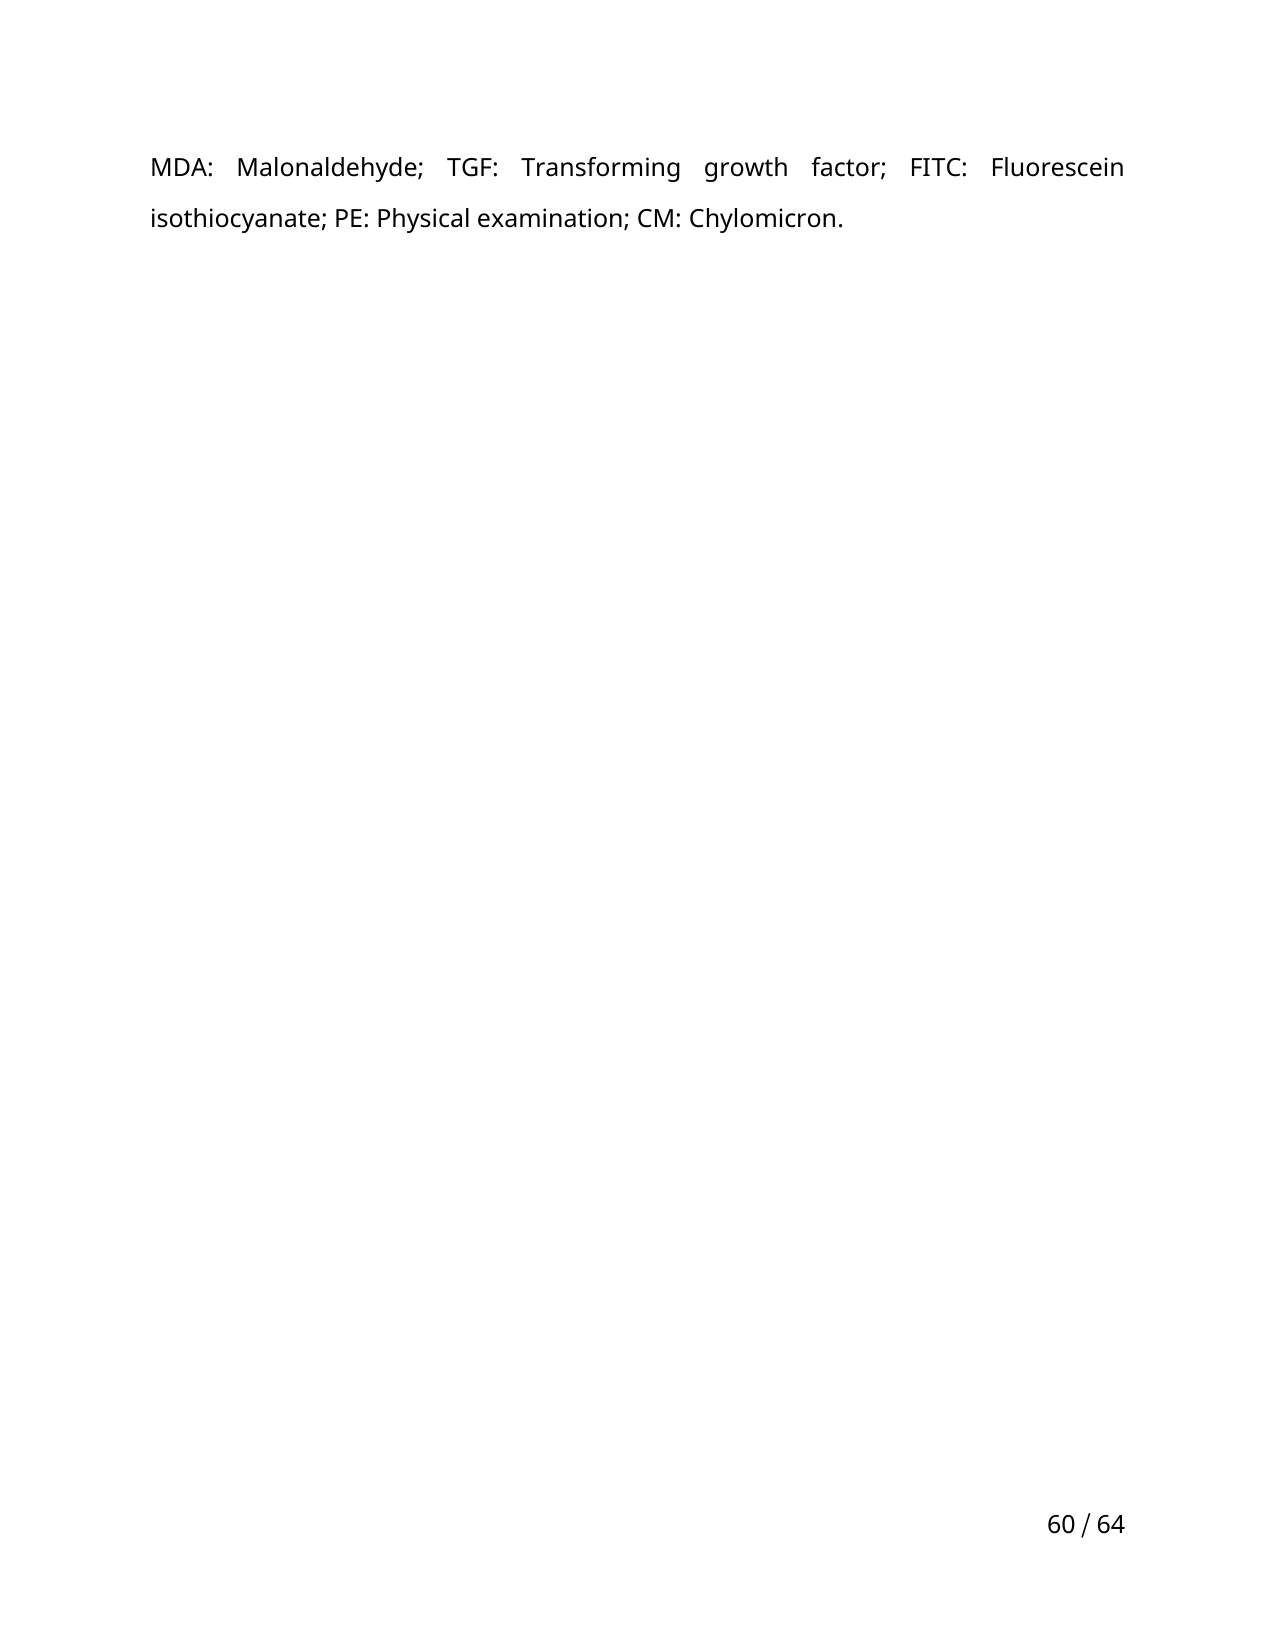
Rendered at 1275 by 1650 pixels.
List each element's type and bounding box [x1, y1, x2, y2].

text [150, 150, 1125, 235]
